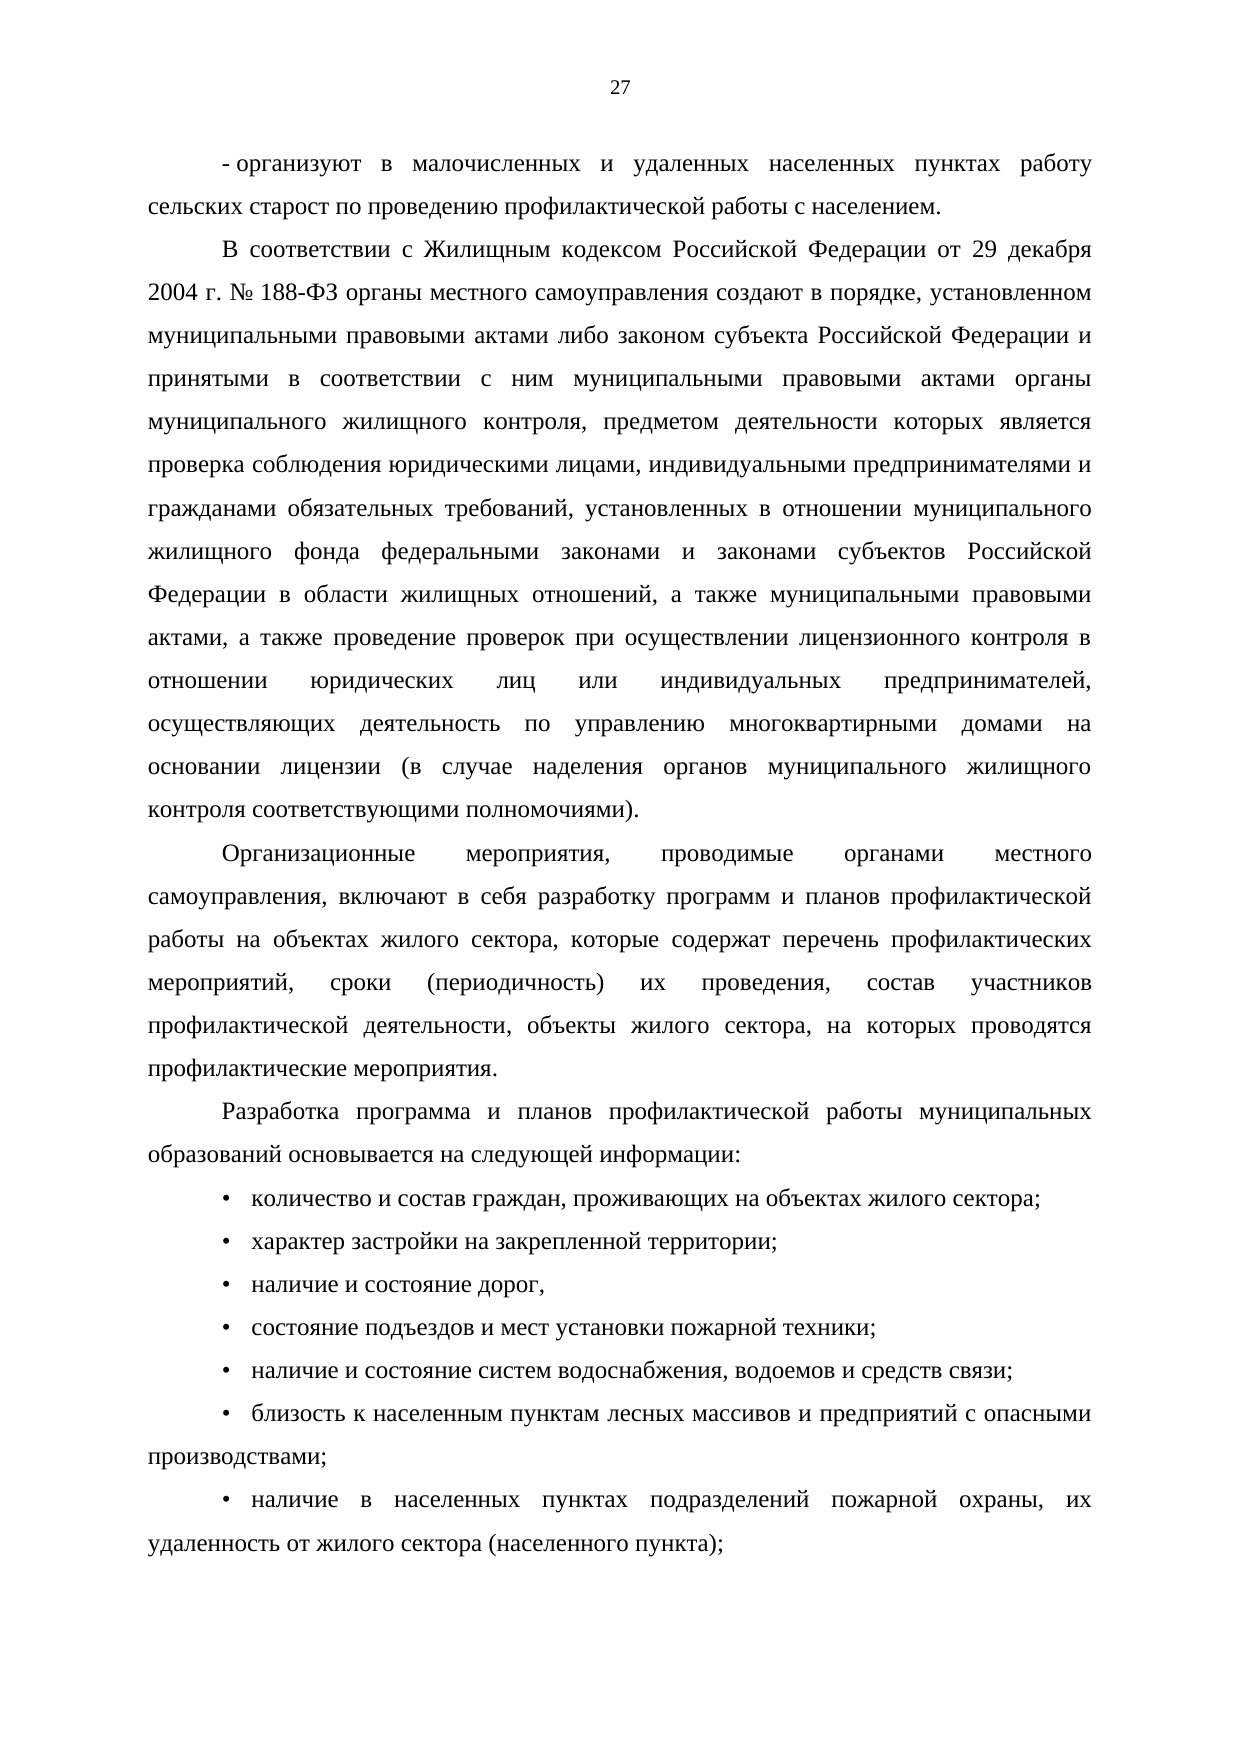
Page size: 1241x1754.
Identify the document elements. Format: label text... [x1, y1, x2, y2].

list близость к населенным пунктам лесных массивов и предприятий с опасными производствами; [148, 1398, 1092, 1470]
list наличие и состояние систем водоснабжения, водоемов и средств связи; [148, 1355, 1092, 1384]
text - организуют в малочисленных и удаленных населенных пунктах работу сельских старост по проведению профилактической работы с населением. [148, 148, 1092, 219]
list наличие в населенных пунктах подразделений пожарной охраны, их удаленность от жилого сектора (населенного пункта); [148, 1484, 1092, 1556]
text В соответствии с Жилищным кодексом Российской Федерации от 29 декабря 2004 г. № 188-ФЗ органы местного самоуправления создают в порядке, установленном муниципальными правовыми актами либо законом субъекта Российской Федерации и принятыми в соответствии с ним муниципальными правовыми актами органы муниципального жилищного контроля, предметом деятельности которых является проверка соблюдения юридическими лицами, индивидуальными предпринимателями и гражданами обязательных требований, установленных в отношении муниципального жилищного фонда федеральными законами и законами субъектов Российской Федерации в области жилищных отношений, а также муниципальными правовыми актами, а также проведение проверок при осуществлении лицензионного контроля в отношении юридических лиц или индивидуальных предпринимателей, осуществляющих деятельность по управлению многоквартирными домами на основании лицензии (в случае наделения органов муниципального жилищного контроля соответствующими полномочиями). [148, 234, 1092, 823]
list количество и состав граждан, проживающих на объектах жилого сектора; [148, 1183, 1092, 1211]
list состояние подъездов и мест установки пожарной техники; [148, 1312, 1092, 1341]
text Организационные мероприятия, проводимые органами местного самоуправления, включают в себя разработку программ и планов профилактической работы на объектах жилого сектора, которые содержат перечень профилактических мероприятий, сроки (периодичность) их проведения, состав участников профилактической деятельности, объекты жилого сектора, на которых проводятся профилактические мероприятия. [148, 838, 1092, 1082]
text Разработка программа и планов профилактической работы муниципальных образований основывается на следующей информации: [148, 1096, 1092, 1168]
list характер застройки на закрепленной территории; [148, 1226, 1092, 1254]
list наличие и состояние дорог, [148, 1269, 1092, 1298]
